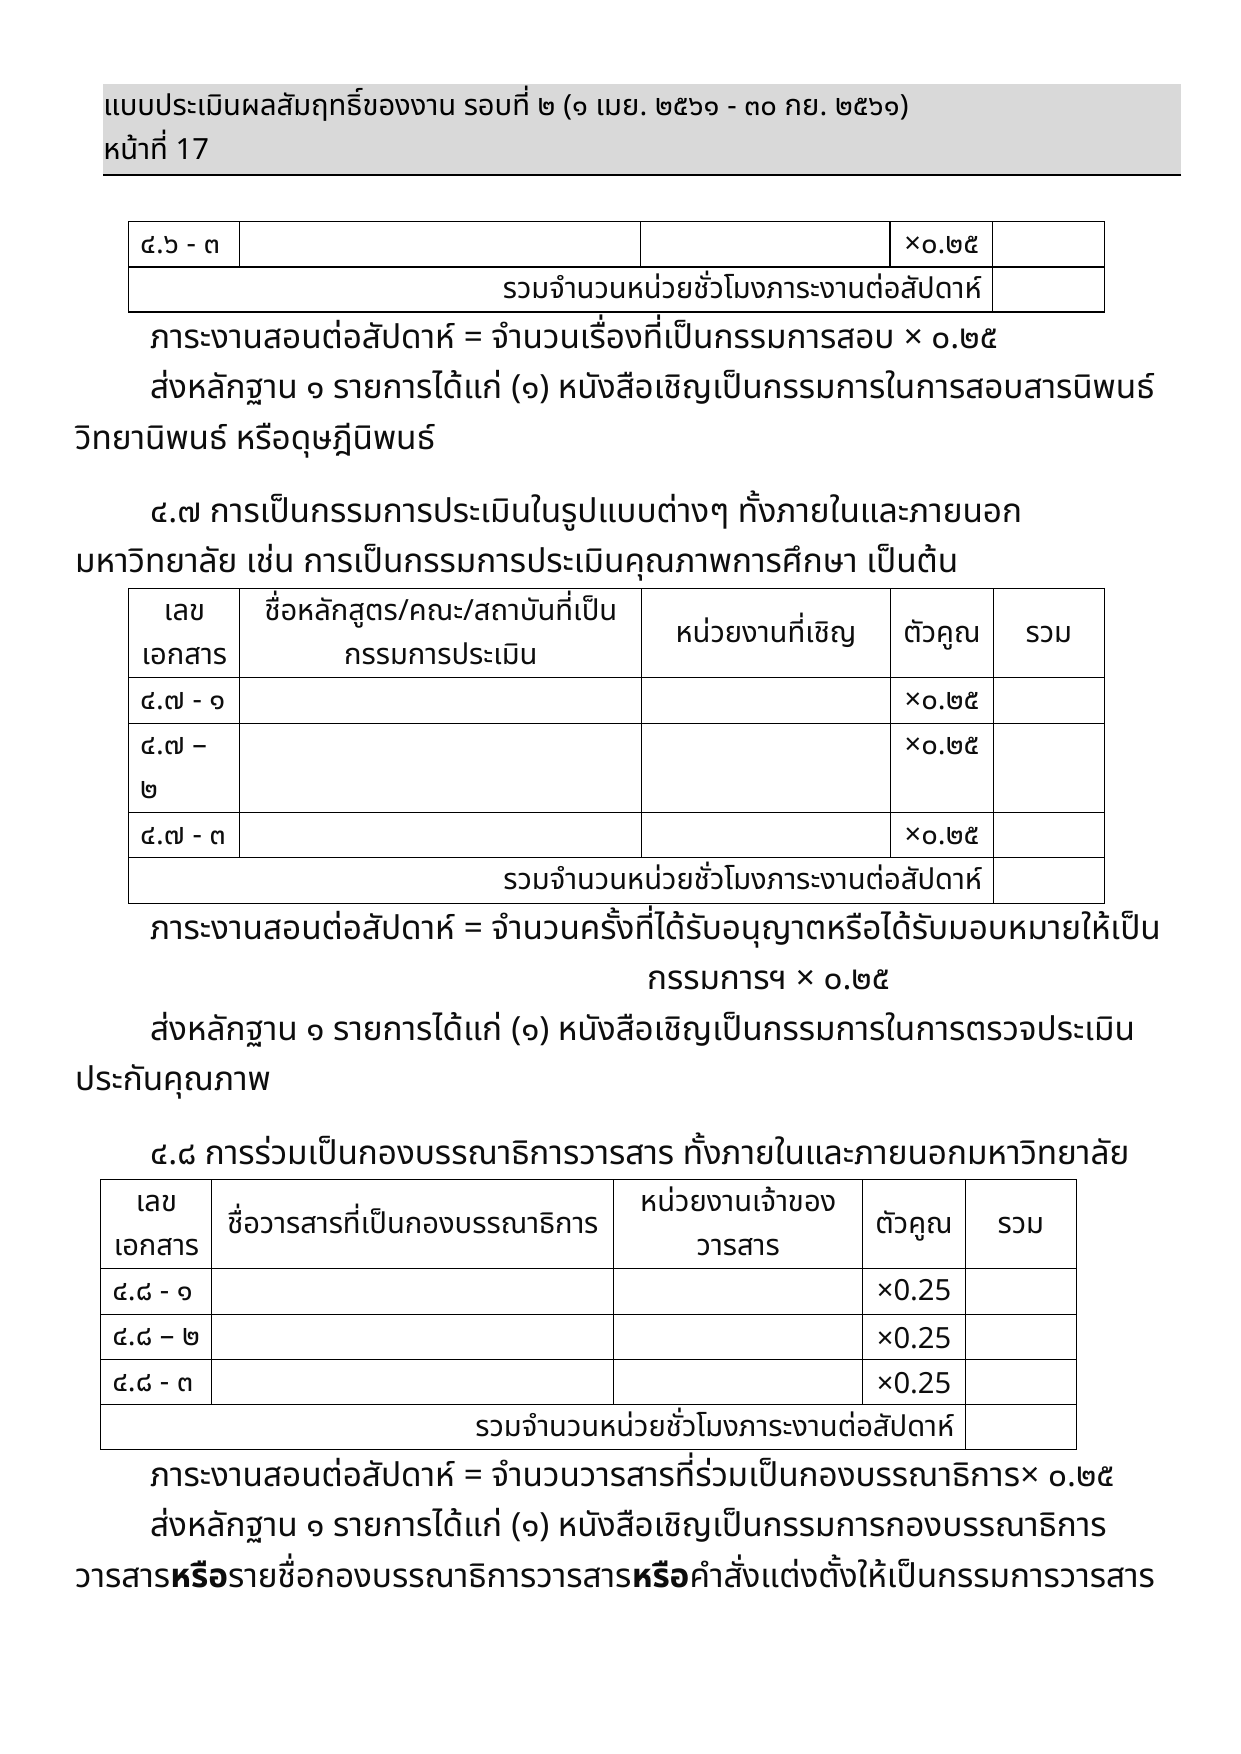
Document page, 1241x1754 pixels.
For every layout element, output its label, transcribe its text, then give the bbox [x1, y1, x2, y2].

table_header ชื่อหลักสูตร/คณะ/สถาบันที่เป็นกรรมการประเมิน [240, 589, 641, 677]
table_cell รวมจำนวนหน่วยชั่วโมงภาระงานต่อสัปดาห์ [129, 858, 993, 902]
table_cell [240, 222, 640, 266]
table_header ตัวคูณ [891, 589, 993, 677]
table_cell ×0.25 [863, 1315, 965, 1359]
table_cell รวมจำนวนหน่วยชั่วโมงภาระงานต่อสัปดาห์ [101, 1405, 965, 1449]
table_cell [614, 1269, 862, 1313]
table_cell [240, 678, 641, 723]
table_cell ×0.25 [863, 1360, 965, 1404]
table_cell ๔.๘ – ๒ [101, 1315, 211, 1359]
table_header ตัวคูณ [863, 1180, 965, 1268]
table_cell [966, 1315, 1076, 1359]
table_cell [966, 1360, 1076, 1404]
table_cell [642, 678, 890, 723]
text ส่งหลักฐาน ๑ รายการได้แก่ (๑) หนังสือเชิญเป็นกรรมการในการสอบสารนิพนธ์ วิทยานิพนธ์ หรือดุษฎีนิพนธ์ [75, 363, 1181, 464]
table_cell ×๐.๒๕ [891, 678, 993, 723]
table_cell [994, 858, 1104, 902]
table_cell ×0.25 [863, 1269, 965, 1313]
table_cell [212, 1269, 613, 1313]
table_cell ๔.๗ - ๓ [129, 813, 239, 857]
table_cell รวมจำนวนหน่วยชั่วโมงภาระงานต่อสัปดาห์ [129, 268, 992, 311]
table_cell [994, 724, 1104, 812]
table_cell [642, 724, 890, 812]
text ภาระงานสอนต่อสัปดาห์ = จำนวนวารสารที่ร่วมเป็นกองบรรณาธิการ× ๐.๒๕ [150, 1450, 1181, 1501]
table_header เลขเอกสาร [101, 1180, 211, 1268]
table_cell [994, 678, 1104, 723]
table_header เลขเอกสาร [129, 589, 239, 677]
table_cell ๔.๘ - ๓ [101, 1360, 211, 1404]
text ๔.๘ การร่วมเป็นกองบรรณาธิการวารสาร ทั้งภายในและภายนอกมหาวิทยาลัย [75, 1128, 1181, 1179]
table_cell ×๐.๒๕ [891, 222, 992, 266]
table_cell ๔.๖ - ๓ [129, 222, 239, 266]
table_cell [966, 1405, 1076, 1449]
table_cell [212, 1315, 613, 1359]
table_cell [966, 1269, 1076, 1313]
table_cell [212, 1360, 613, 1404]
table_cell [641, 222, 889, 266]
text ภาระงานสอนต่อสัปดาห์ = จำนวนเรื่องที่เป็นกรรมการสอบ × ๐.๒๕ [150, 312, 1181, 363]
table_cell [614, 1360, 862, 1404]
text ๔.๗ การเป็นกรรมการประเมินในรูปแบบต่างๆ ทั้งภายในและภายนอกมหาวิทยาลัย เช่น การเป็นกรรมการประเมินคุณภาพการศึกษา เป็นต้น [75, 487, 1181, 588]
table_cell ๔.๘ - ๑ [101, 1269, 211, 1313]
table_cell ×๐.๒๕ [891, 724, 993, 812]
table_header ชื่อวารสารที่เป็นกองบรรณาธิการ [212, 1180, 613, 1268]
table_cell [614, 1315, 862, 1359]
table_header หน่วยงานเจ้าของวารสาร [614, 1180, 862, 1268]
table_cell [642, 813, 890, 857]
table_header หน่วยงานที่เชิญ [642, 589, 890, 677]
text ส่งหลักฐาน ๑ รายการได้แก่ (๑) หนังสือเชิญเป็นกรรมการกองบรรณาธิการวารสารหรือรายชื่อกองบรรณาธิการวารสารหรือคำสั่งแต่งตั้งให้เป็นกรรมการวารสาร [75, 1501, 1181, 1602]
table_header รวม [994, 589, 1104, 677]
table_cell [240, 813, 641, 857]
table_cell ๔.๗ - ๑ [129, 678, 239, 723]
table_cell ×๐.๒๕ [891, 813, 993, 857]
table_cell [993, 268, 1104, 311]
table_cell ๔.๗ – ๒ [129, 724, 239, 812]
text ส่งหลักฐาน ๑ รายการได้แก่ (๑) หนังสือเชิญเป็นกรรมการในการตรวจประเมินประกันคุณภาพ [75, 1005, 1181, 1106]
table_cell [240, 724, 641, 812]
table_cell [993, 222, 1104, 266]
table_header รวม [966, 1180, 1076, 1268]
text ภาระงานสอนต่อสัปดาห์ = จำนวนครั้งที่ได้รับอนุญาตหรือได้รับมอบหมายให้เป็นกรรมการฯ × ๐.๒๕ [150, 903, 1181, 1005]
table_cell [994, 813, 1104, 857]
